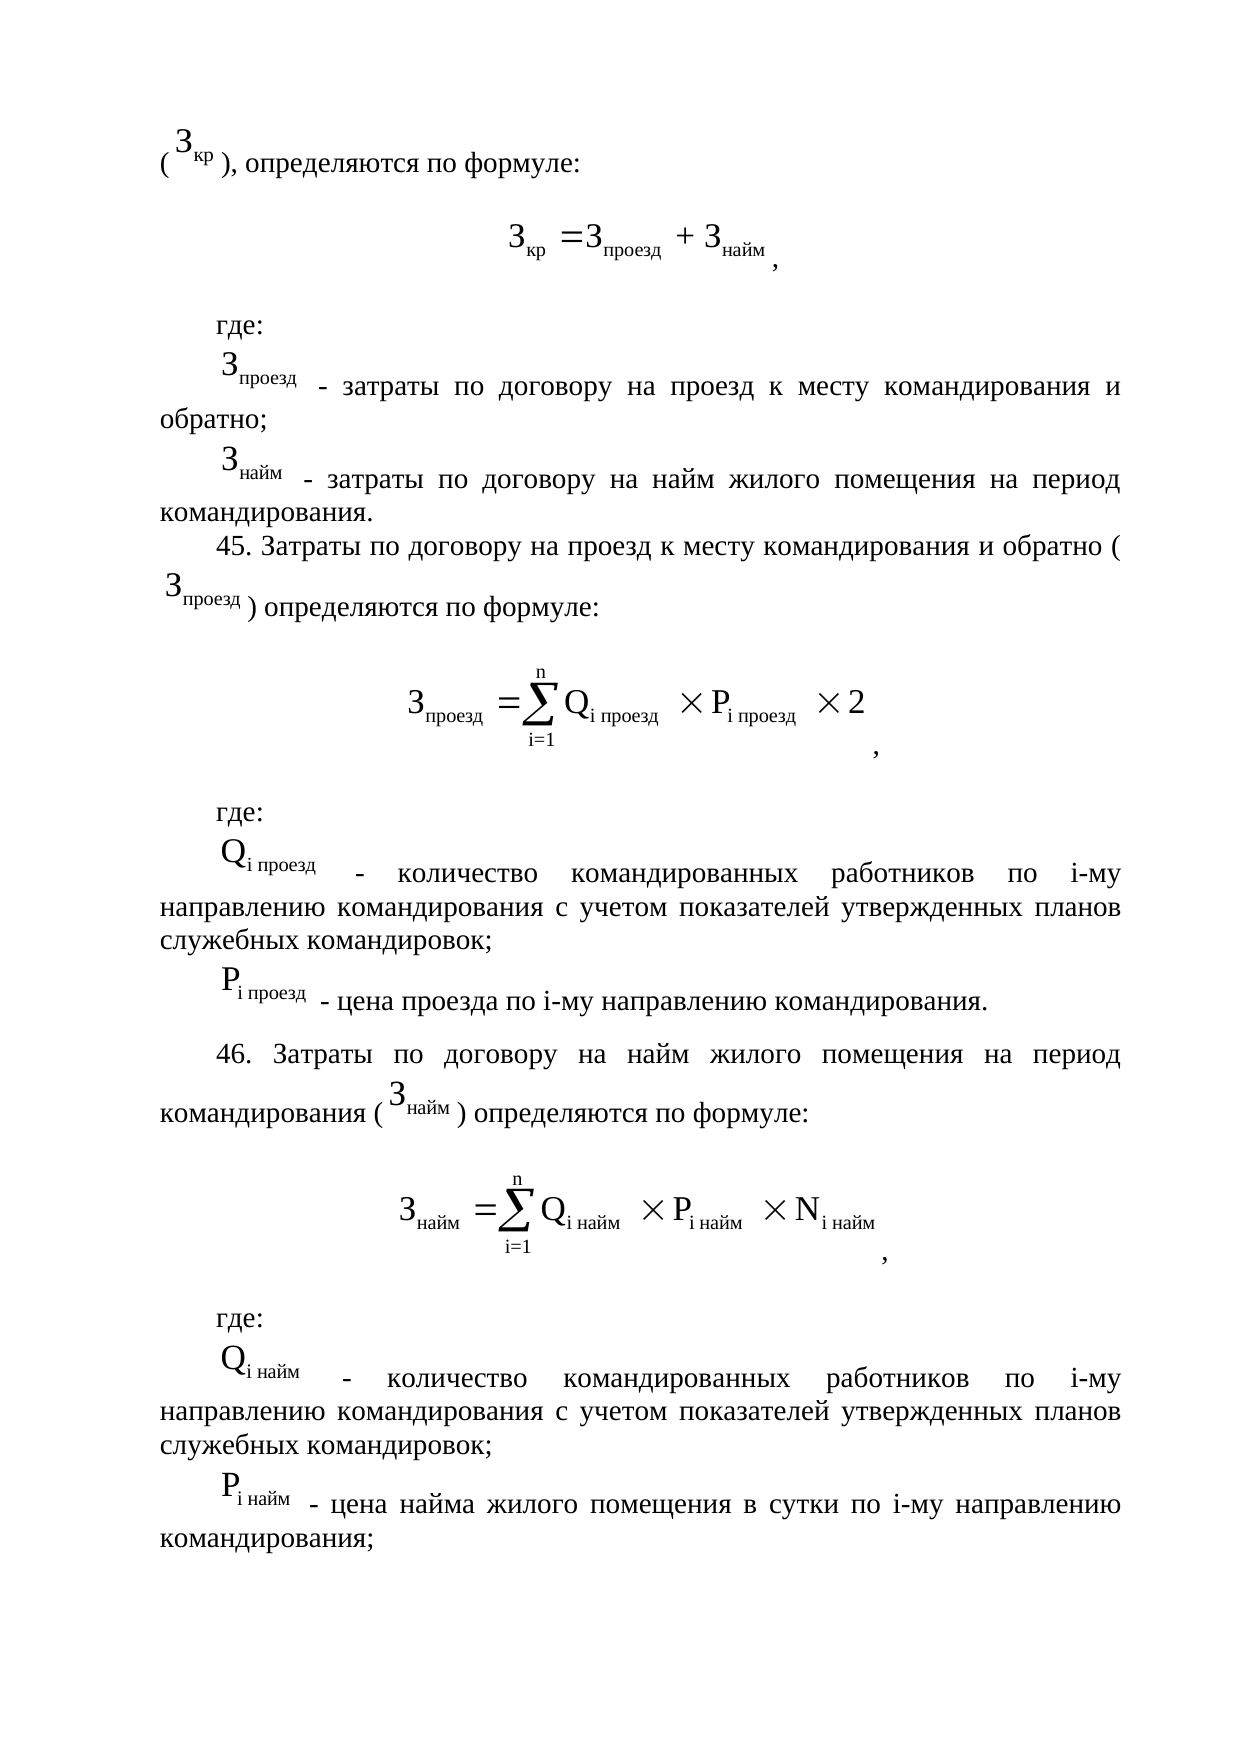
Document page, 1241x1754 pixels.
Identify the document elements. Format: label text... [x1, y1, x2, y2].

text , [159, 1162, 1122, 1267]
text где: [159, 794, 1122, 828]
text - количество командированных работников по i-му направлению командирования с учетом показателей утвержденных планов служебных командировок; [159, 1334, 1122, 1461]
text , [159, 213, 1122, 273]
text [159, 118, 1122, 179]
text 46. Затраты по договору на найм жилого помещения на период командирования () определяются по формуле: [159, 1036, 1122, 1129]
text - цена найма жилого помещения в сутки по i-му направлению командирования; [159, 1461, 1122, 1553]
text - затраты по договору на проезд к месту командирования и обратно; [159, 341, 1122, 435]
text , [159, 656, 1122, 761]
text где: [159, 1301, 1122, 1334]
text - цена проезда по i-му направлению командирования. [159, 956, 1122, 1017]
text - затраты по договору на найм жилого помещения на период командирования. [159, 435, 1122, 528]
text - количество командированных работников по i-му направлению командирования с учетом показателей утвержденных планов служебных командировок; [159, 828, 1122, 956]
text 45. Затраты по договору на проезд к месту командирования и обратно () определяются по формуле: [159, 528, 1122, 622]
text где: [159, 307, 1122, 341]
